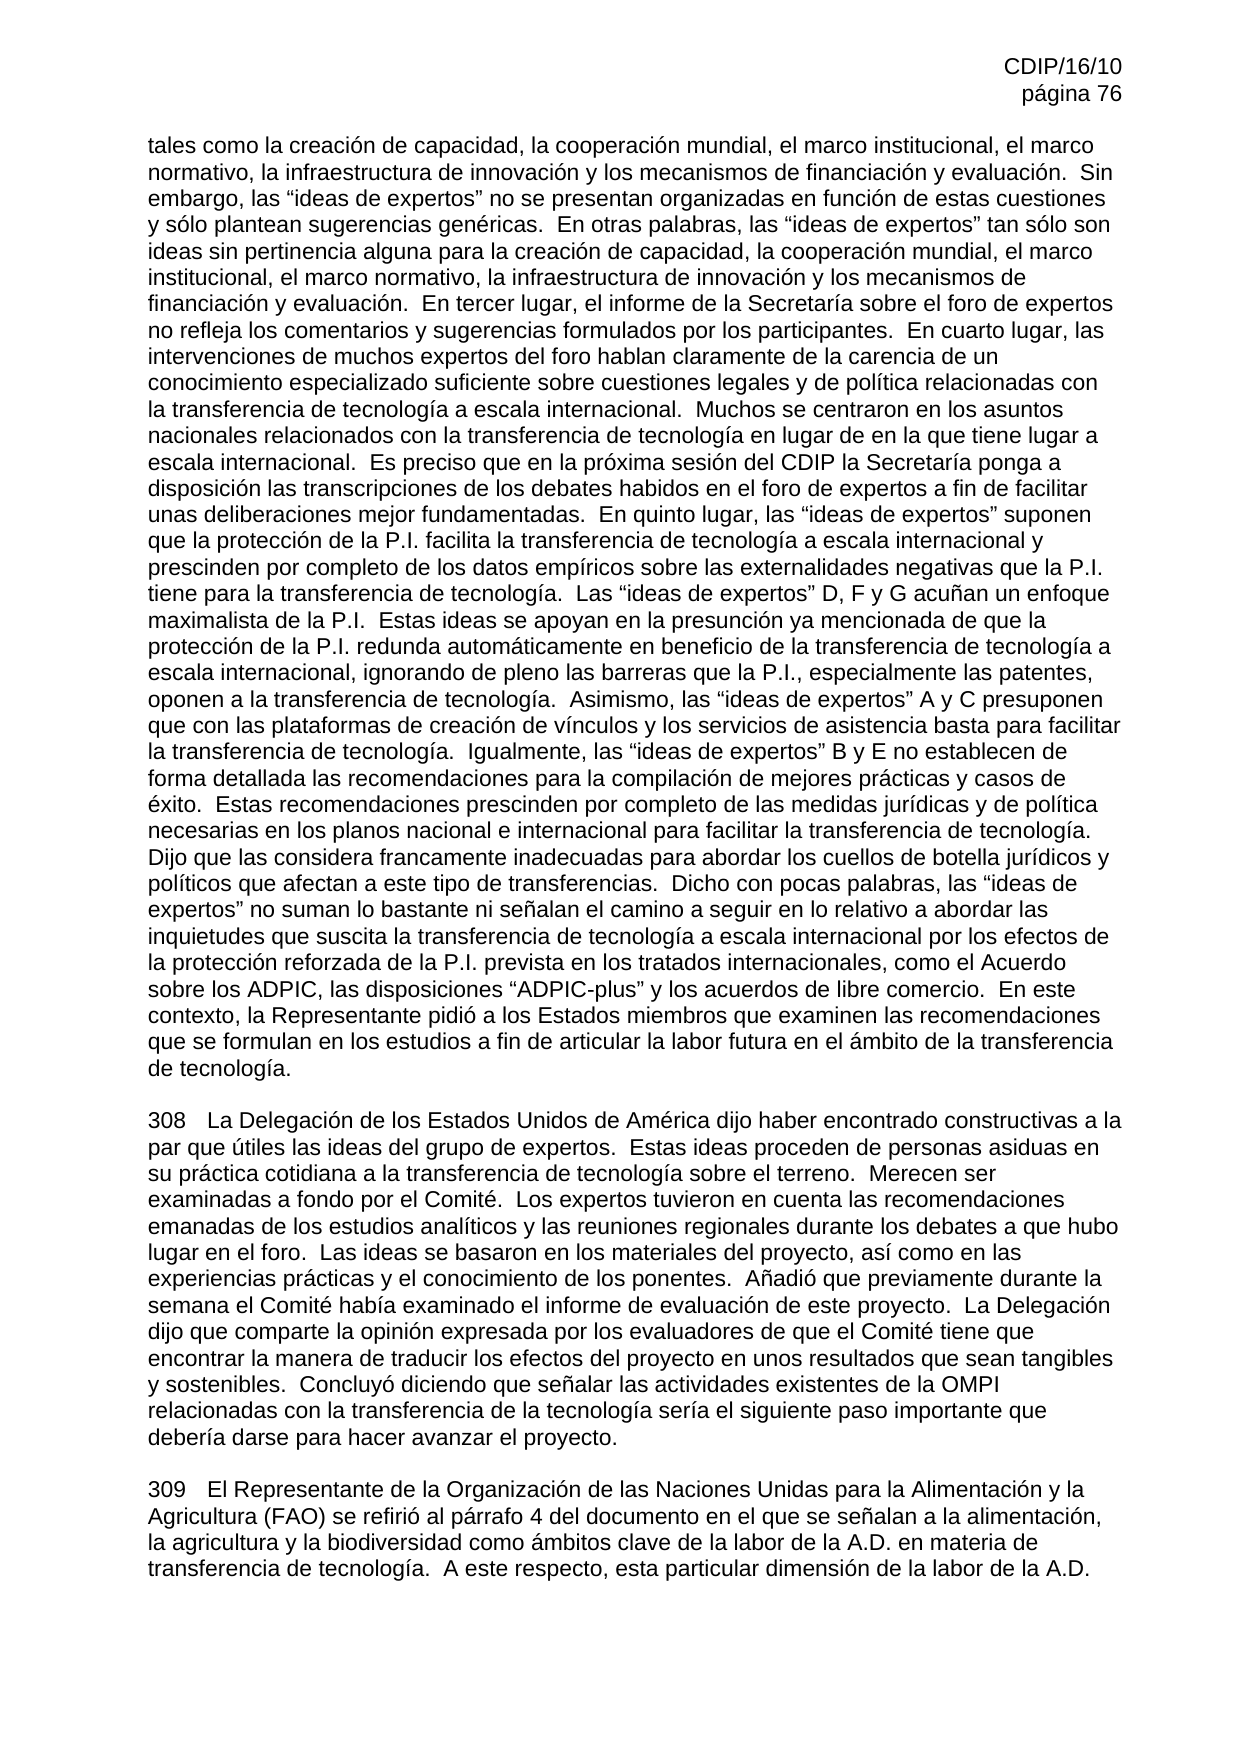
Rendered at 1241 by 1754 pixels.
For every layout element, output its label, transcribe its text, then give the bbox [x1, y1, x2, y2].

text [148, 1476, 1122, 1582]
text La Delegación de los Estados Unidos de América dijo haber encontrado constructivas a la par que útiles las ideas del grupo de expertos. Estas ideas proceden de personas asiduas en su práctica cotidiana a la transferencia de tecnología sobre el terreno. Merecen ser examinadas a fondo por el Comité. Los expertos tuvieron en cuenta las recomendaciones emanadas de los estudios analíticos y las reuniones regionales durante los debates a que hubo lugar en el foro. Las ideas se basaron en los materiales del proyecto, así como en las experiencias prácticas y el conocimiento de los ponentes. Añadió que previamente durante la semana el Comité había examinado el informe de evaluación de este proyecto. La Delegación dijo que comparte la opinión expresada por los evaluadores de que el Comité tiene que encontrar la manera de traducir los efectos del proyecto en unos resultados que sean tangibles y sostenibles. Concluyó diciendo que señalar las actividades existentes de la OMPI relacionadas con la transferencia de la tecnología sería el siguiente paso importante que debería darse para hacer avanzar el proyecto. [148, 1107, 1122, 1450]
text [148, 132, 1122, 1081]
